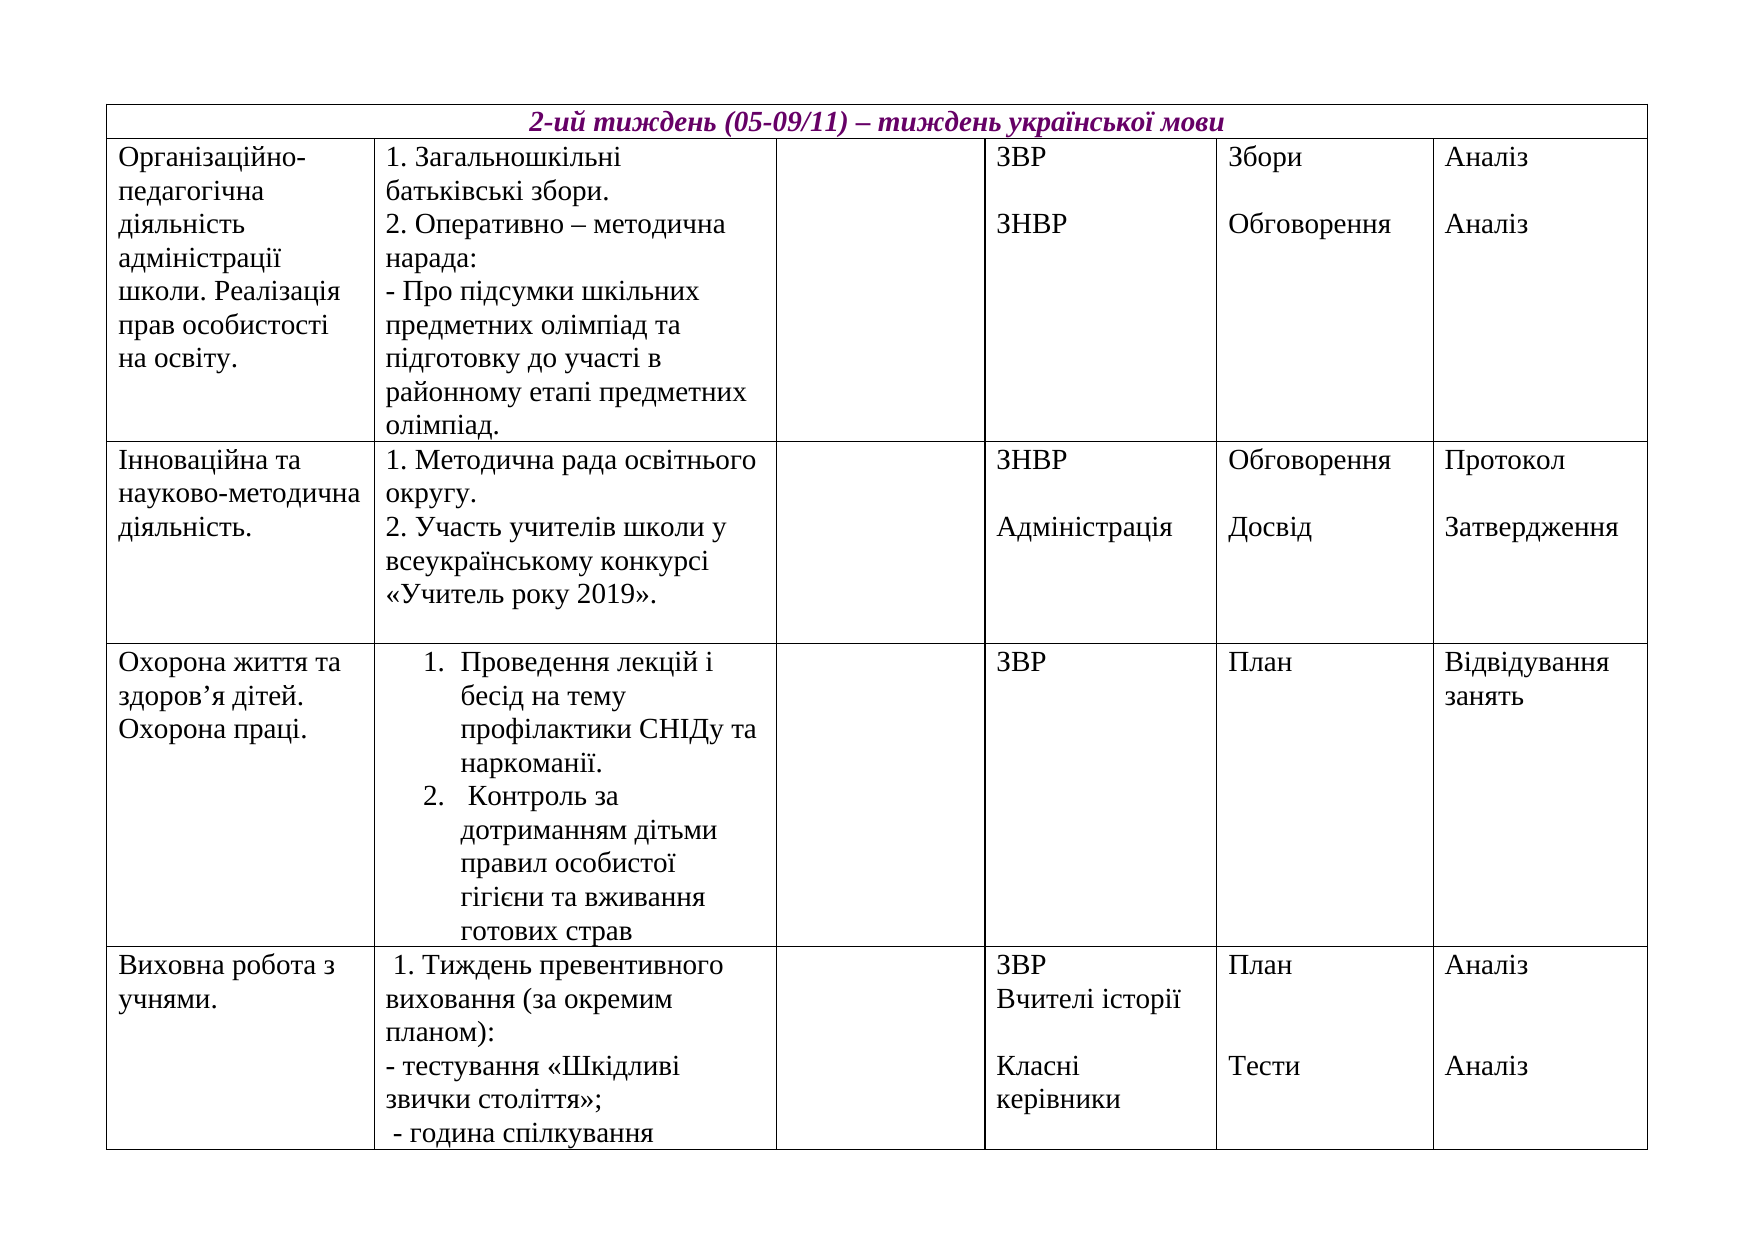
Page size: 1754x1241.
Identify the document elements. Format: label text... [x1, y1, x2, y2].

table_cell Охорона життя та здоров’я дітей. Охорона праці. [107, 644, 374, 946]
table_cell 1. Методична рада освітнього округу. 2. Участь учителів школи у всеукраїнському конкурсі «Учитель року 2019». [375, 442, 776, 643]
table_cell ЗВР ЗНВР [986, 139, 1216, 441]
table_cell Аналіз Аналіз [1434, 139, 1647, 441]
table_cell Протокол Затвердження [1434, 442, 1647, 643]
table_cell Інноваційна та науково-методична діяльність. [107, 442, 374, 643]
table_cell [375, 947, 776, 1148]
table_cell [1434, 947, 1647, 1148]
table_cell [107, 947, 374, 1148]
table_cell 1. Загальношкільні батьківські збори. 2. Оперативно – методична нарада: - Про підсумки шкільних предметних олімпіад та підготовку до участі в районному етапі предметних олімпіад. [375, 139, 776, 441]
table_cell Збори Обговорення [1217, 139, 1433, 441]
table_cell Організаційно-педагогічна діяльність адміністрації школи. Реалізація прав особистості на освіту. [107, 139, 374, 441]
table_cell [777, 139, 984, 441]
table_cell План [1217, 644, 1433, 946]
table_cell ЗВР [986, 644, 1216, 946]
table_cell Відвідування занять [1434, 644, 1647, 946]
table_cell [986, 947, 1216, 1148]
table_cell [777, 442, 984, 643]
table_cell [777, 644, 984, 946]
table_cell ЗНВР Адміністрація [986, 442, 1216, 643]
table_cell Проведення лекцій і бесід на тему профілактики СНІДу та наркоманії. Контроль за дотриманням дітьми правил особистої гігієни та вживання готових страв [375, 644, 776, 946]
table_cell 2-ий тиждень (05-09/11) – тиждень української мови [107, 105, 1647, 138]
table_cell Обговорення Досвід [1217, 442, 1433, 643]
table_cell [777, 947, 984, 1148]
table_cell План Тести [1217, 947, 1433, 1148]
